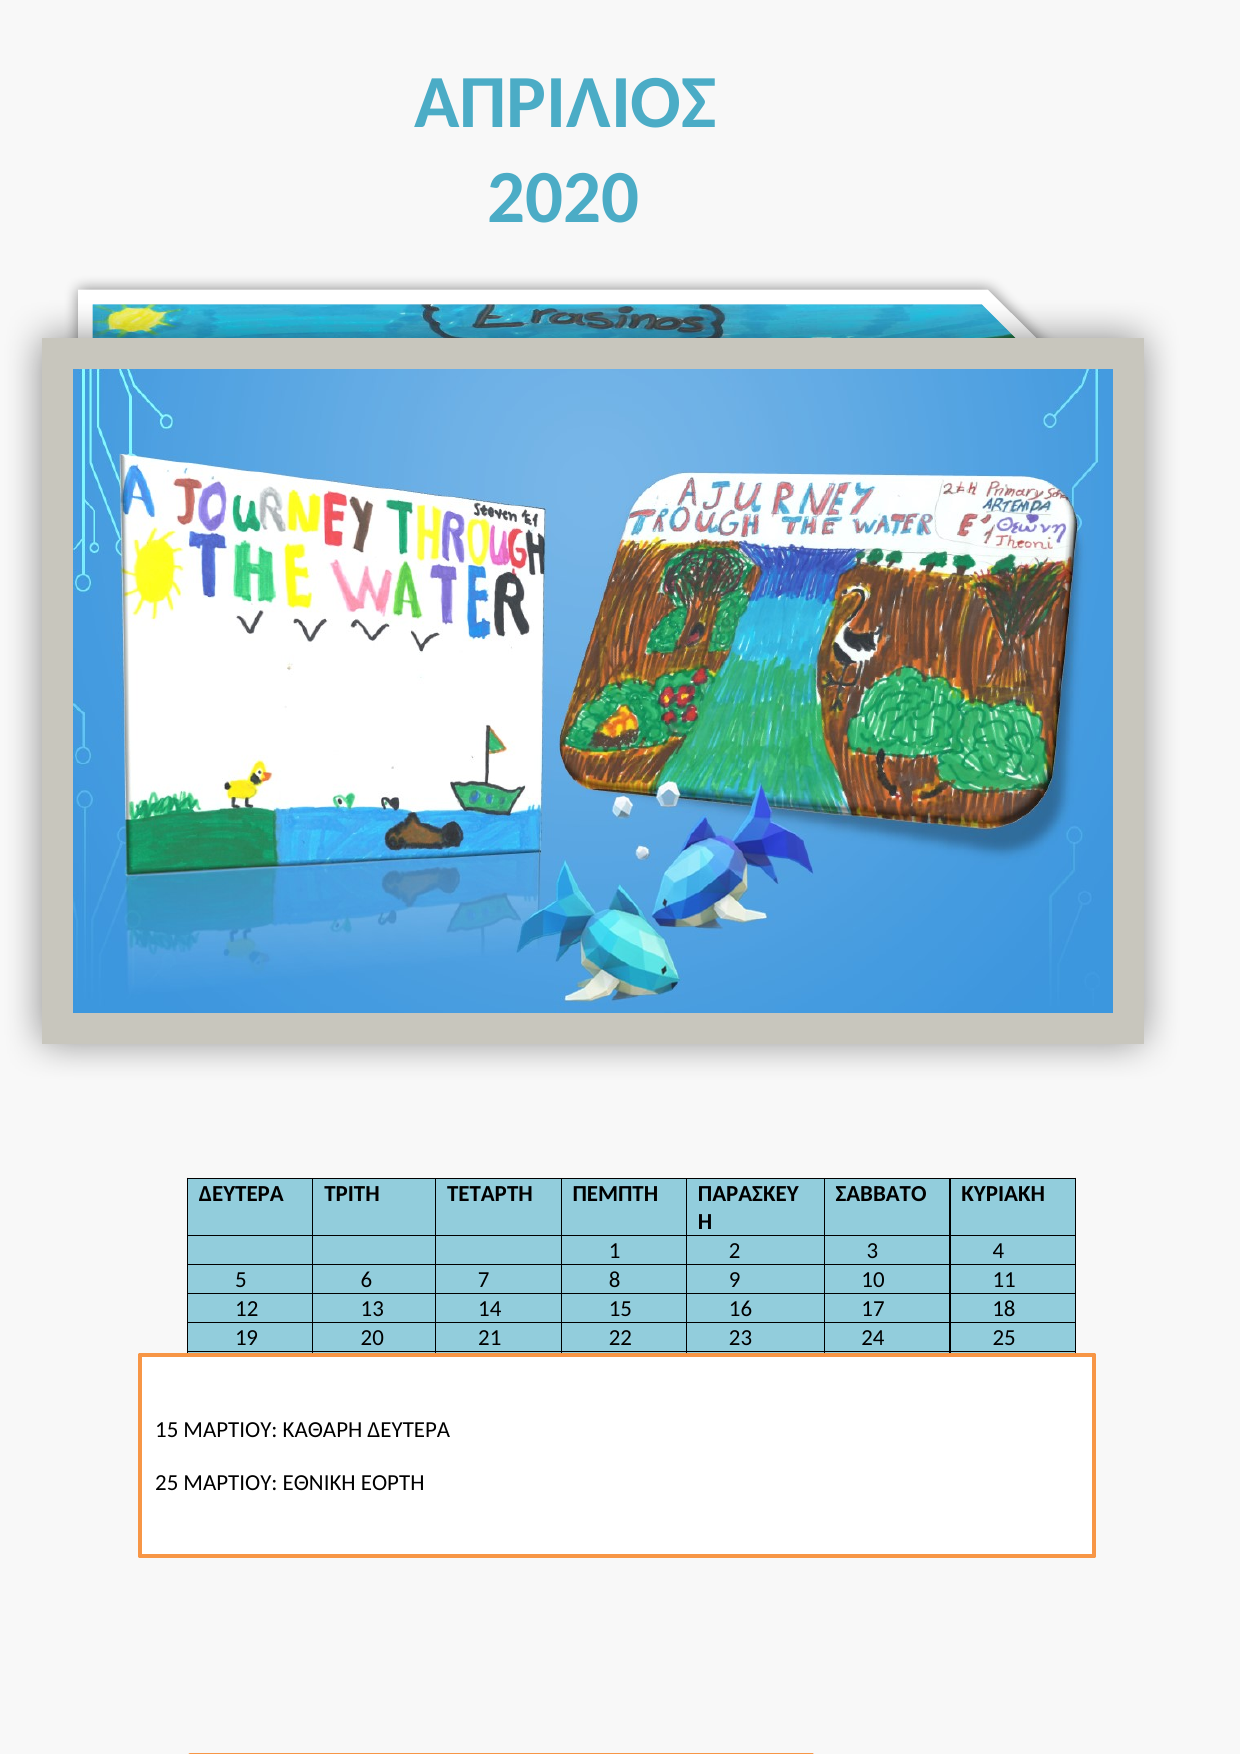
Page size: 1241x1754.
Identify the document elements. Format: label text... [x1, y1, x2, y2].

picture [93, 305, 1014, 338]
table_cell 14 [436, 1294, 561, 1322]
table_header ΣΑΒΒΑΤΟ [825, 1179, 949, 1235]
table_cell 2 [687, 1236, 824, 1264]
table_cell 13 [313, 1294, 435, 1322]
table_cell 25 [951, 1323, 1075, 1351]
table_cell 22 [562, 1323, 686, 1351]
table_cell 10 [825, 1265, 949, 1293]
table_cell 23 [687, 1323, 824, 1351]
table_cell [313, 1236, 435, 1264]
table_cell 19 [188, 1323, 312, 1351]
table_cell [188, 1236, 312, 1264]
table_cell 12 [188, 1294, 312, 1322]
table_header ΤΕΤΑΡΤΗ [436, 1179, 561, 1235]
table_cell 11 [951, 1265, 1075, 1293]
table_cell 24 [825, 1323, 949, 1351]
table_header ΤΡΙΤΗ [313, 1179, 435, 1235]
table_cell 6 [313, 1265, 435, 1293]
table_cell 15 [562, 1294, 686, 1322]
table_cell 8 [562, 1265, 686, 1293]
table_cell 9 [687, 1265, 824, 1293]
table_header ΠΑΡΑΣΚΕΥΗ [687, 1179, 824, 1235]
table_header ΠΕΜΠΤΗ [562, 1179, 686, 1235]
table_cell 18 [951, 1294, 1075, 1322]
table_cell 3 [825, 1236, 949, 1264]
table_cell [436, 1236, 561, 1264]
table_cell 16 [687, 1294, 824, 1322]
picture [73, 369, 1113, 1013]
table_cell 21 [436, 1323, 561, 1351]
table_cell 1 [562, 1236, 686, 1264]
text 2020 [187, 150, 1053, 242]
table_cell 7 [436, 1265, 561, 1293]
table_cell 5 [188, 1265, 312, 1293]
table_cell 4 [951, 1236, 1075, 1264]
table_cell 17 [825, 1294, 949, 1322]
table_cell 20 [313, 1323, 435, 1351]
table_header ΚΥΡΙΑΚΗ [951, 1179, 1075, 1235]
table_header ΔΕΥΤΕΡΑ [188, 1179, 312, 1235]
